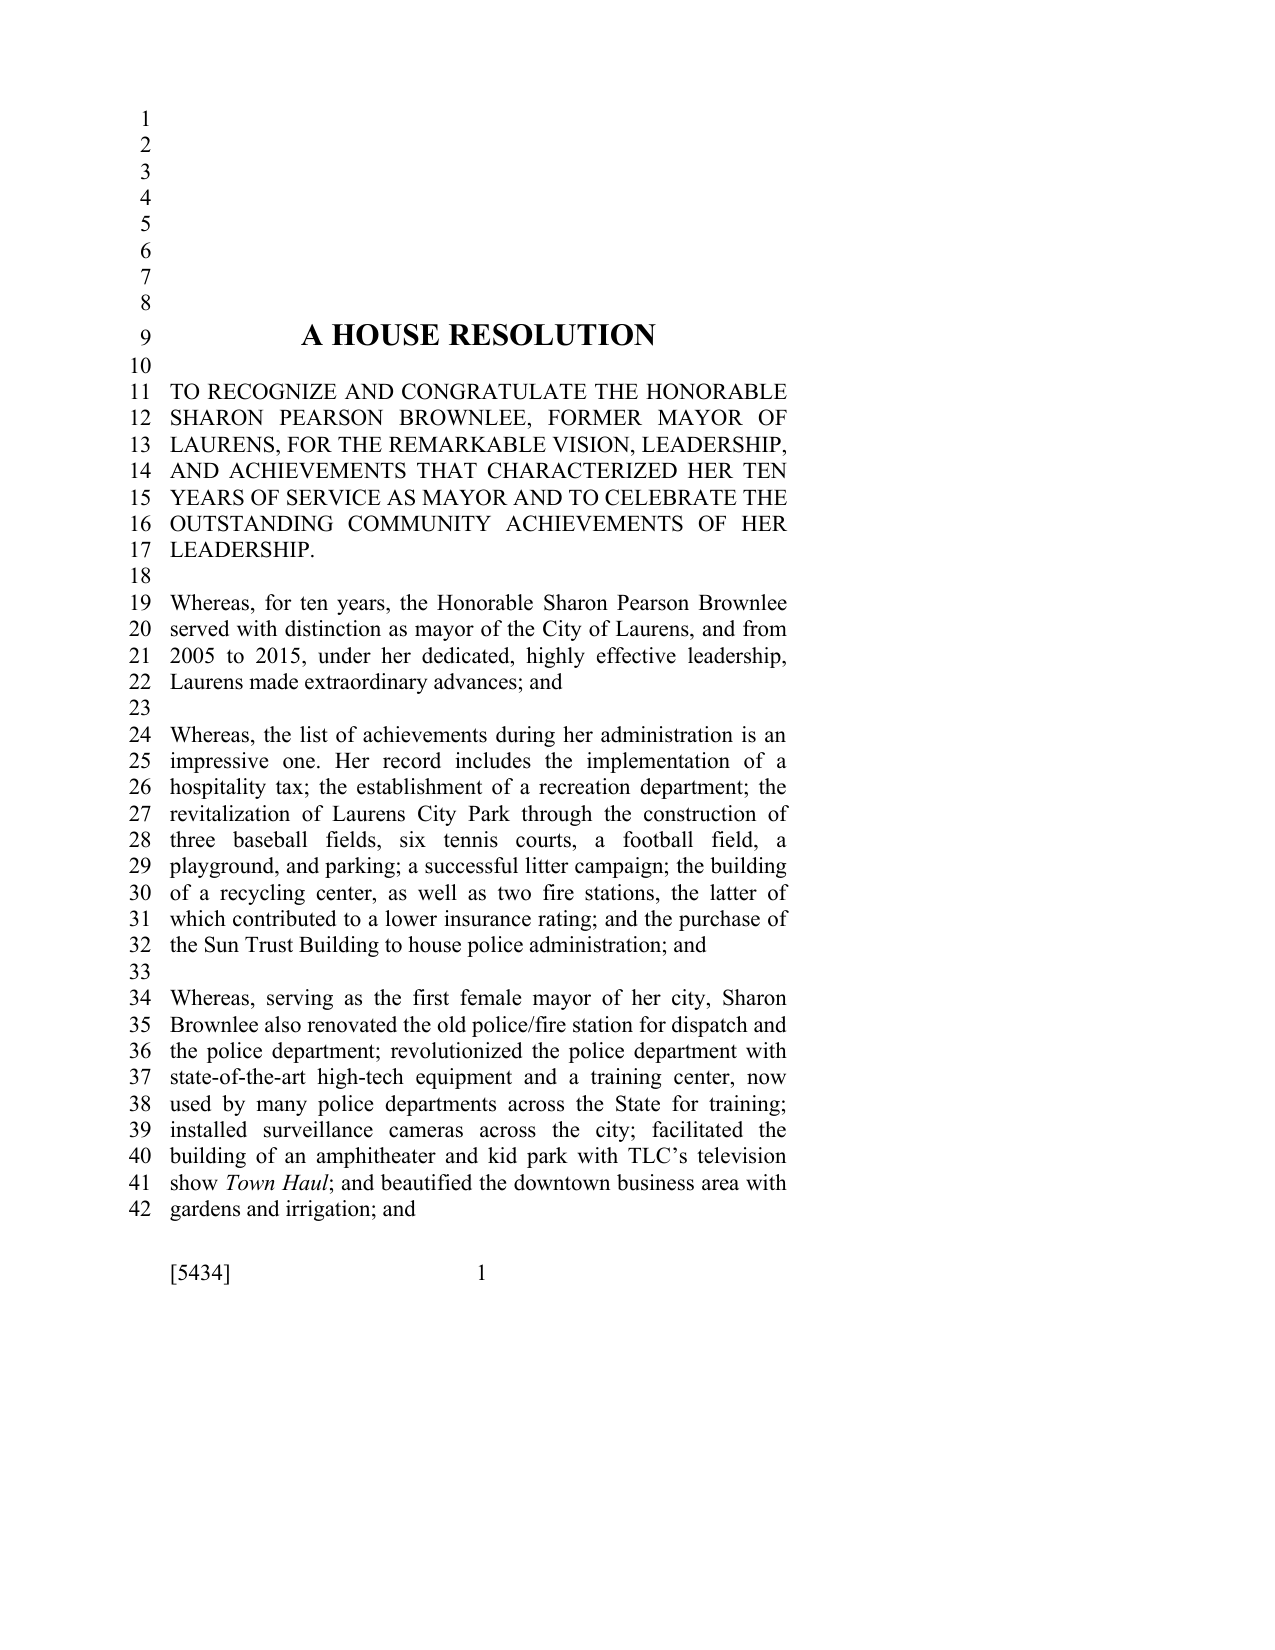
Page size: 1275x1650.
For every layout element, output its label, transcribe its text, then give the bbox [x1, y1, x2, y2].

text Whereas, for ten years, the Honorable Sharon Pearson Brownlee served with distinction as mayor of the City of Laurens, and from 2005 to 2015, under her dedicated, highly effective leadership, Laurens made extraordinary advances; and [169, 589, 787, 694]
text TO RECOGNIZE AND CONGRATULATE THE HONORABLE SHARON PEARSON BROWNLEE, FORMER MAYOR OF LAURENS, FOR THE REMARKABLE VISION, LEADERSHIP, AND ACHIEVEMENTS THAT CHARACTERIZED HER TEN YEARS OF SERVICE AS MAYOR AND TO CELEBRATE THE OUTSTANDING COMMUNITY ACHIEVEMENTS OF HER LEADERSHIP. [169, 378, 787, 563]
text Whereas, serving as the first female mayor of her city, Sharon Brownlee also renovated the old police/fire station for dispatch and the police department; revolutionized the police department with state-of-the-art high-tech equipment and a training center, now used by many police departments across the State for training; installed surveillance cameras across the city; facilitated the building of an amphitheater and kid park with TLC’s television show Town Haul; and beautified the downtown business area with gardens and irrigation; and [169, 984, 787, 1221]
text A HOUSE RESOLUTION [169, 316, 787, 352]
text Whereas, the list of achievements during her administration is an impressive one. Her record includes the implementation of a hospitality tax; the establishment of a recreation department; the revitalization of Laurens City Park through the construction of three baseball fields, six tennis courts, a football field, a playground, and parking; a successful litter campaign; the building of a recycling center, as well as two fire stations, the latter of which contributed to a lower insurance rating; and the purchase of the Sun Trust Building to house police administration; and [169, 721, 787, 958]
